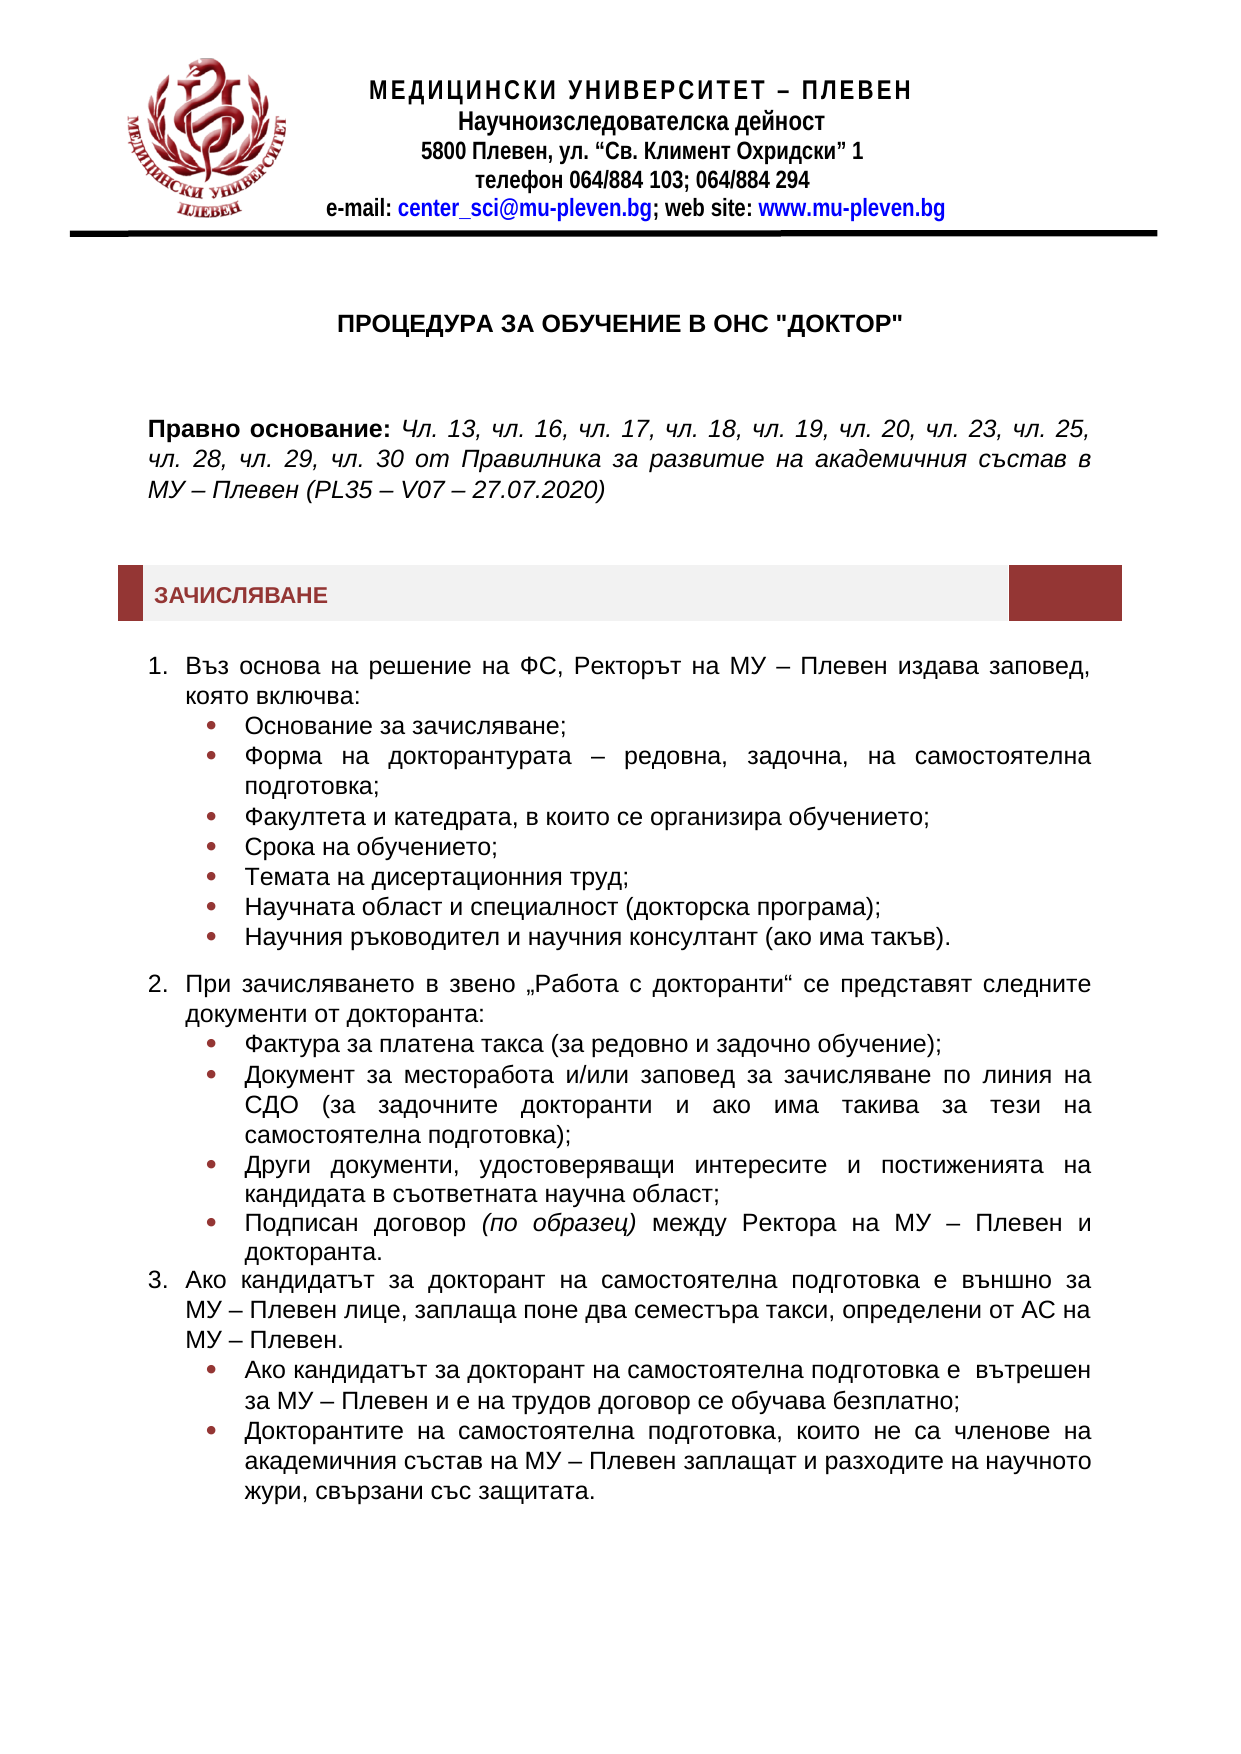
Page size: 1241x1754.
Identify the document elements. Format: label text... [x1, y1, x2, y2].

list Научния ръководител и научния консултант (ако има такъв). [207, 922, 1092, 951]
text Правно основание: Чл. 13, чл. 16, чл. 17, чл. 18, чл. 19, чл. 20, чл. 23, чл. 25, чл. 28, чл. 29, чл. 30 от Правилника за развитие на академичния състав в МУ – Плевен (PL35 – V07 – 27.07.2020) [148, 414, 1092, 504]
list Ако кандидатът за докторант на самостоятелна подготовка е външно за МУ – Плевен лице, заплаща поне два семестъра такси, определени от АС на МУ – Плевен. [148, 1265, 1092, 1354]
list Основание за зачисляване; [207, 711, 1092, 740]
list При зачисляването в звено „Работа с докторанти“ се представят следните документи от докторанта: [148, 969, 1092, 1028]
table_header [118, 565, 143, 621]
list Ако кандидатът за докторант на самостоятелна подготовка е вътрешен за МУ – Плевен и е на трудов договор се обучава безплатно; [207, 1356, 1092, 1414]
table_header ЗАЧИСЛЯВАНЕ [143, 565, 1008, 621]
list Темата на дисертационния труд; [207, 862, 1092, 891]
list Форма на докторантурата – редовна, задочна, на самостоятелна подготовка; [207, 741, 1092, 800]
list Научната област и специалност (докторска програма); [207, 892, 1092, 921]
list Други документи, удостоверяващи интересите и постиженията на кандидата в съответната научна област; [207, 1150, 1092, 1208]
list Въз основа на решение на ФС, Ректорът на МУ – Плевен издава заповед, която включва: [148, 651, 1092, 709]
list Фактура за платена такса (за редовно и задочно обучение); [207, 1029, 1092, 1058]
list Подписан договор (по образец) между Ректора на МУ – Плевен и докторанта. [207, 1208, 1092, 1265]
picture [123, 50, 289, 226]
list Документ за месторабота и/или заповед за зачисляване по линия на СДО (за задочните докторанти и ако има такива за тези на самостоятелна подготовка); [207, 1059, 1092, 1149]
text ПРОЦЕДУРА ЗА ОБУЧЕНИЕ В ОНС "ДОКТОР" [148, 309, 1092, 337]
table_header [1009, 565, 1122, 621]
list Докторантите на самостоятелна подготовка, които не са членове на академичния състав на МУ – Плевен заплащат и разходите на научното жури, свързани със защитата. [207, 1416, 1092, 1505]
list Срока на обучението; [207, 832, 1092, 861]
list Факултета и катедрата, в които се организира обучението; [207, 801, 1092, 830]
